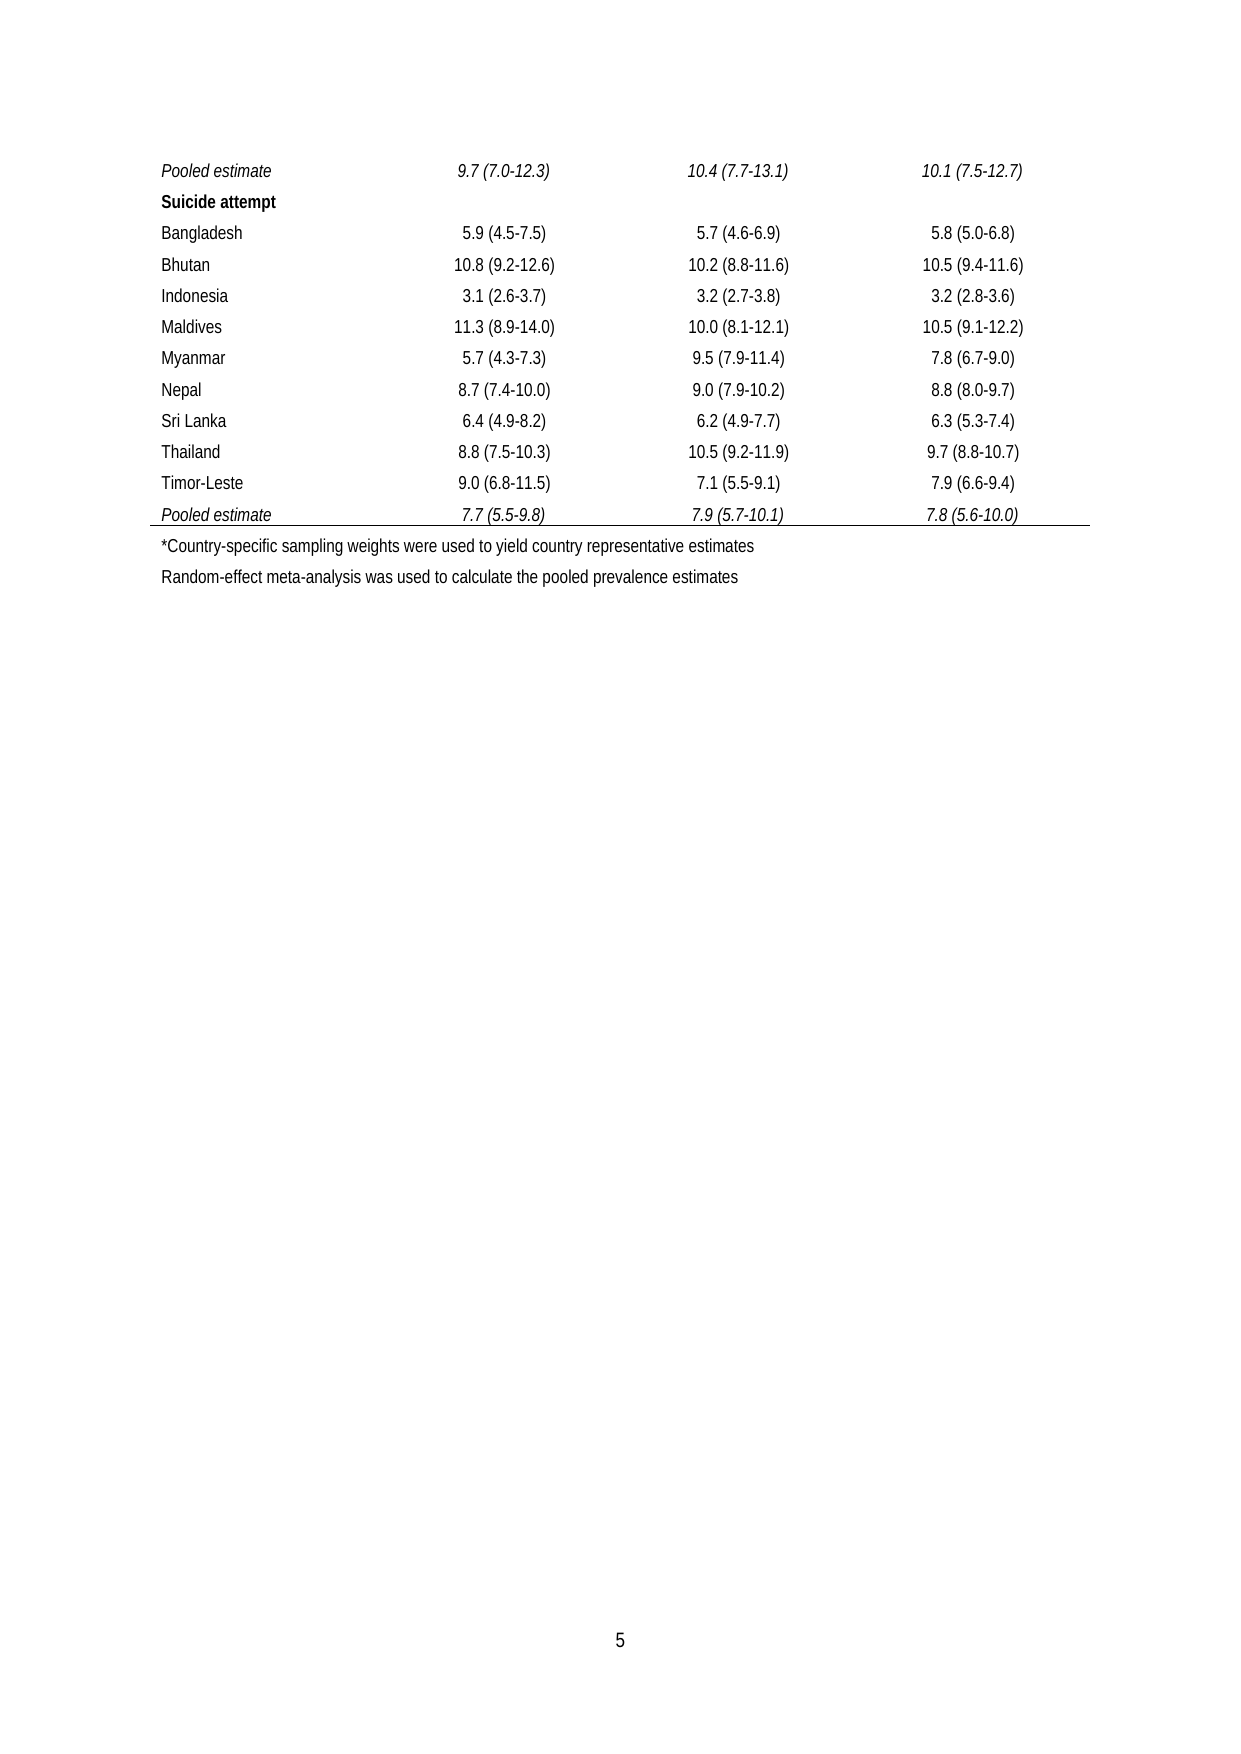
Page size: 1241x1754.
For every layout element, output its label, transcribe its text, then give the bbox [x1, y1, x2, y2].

table_cell 10.1 (7.5-12.7) [856, 150, 1090, 181]
table_cell 7.9 (5.7-10.1) [621, 494, 856, 525]
table_cell 10.4 (7.7-13.1) [621, 150, 856, 181]
table_cell Pooled estimate [150, 150, 387, 181]
table_cell 10.8 (9.2-12.6) [387, 244, 621, 275]
table_cell 8.7 (7.4-10.0) [387, 369, 621, 400]
table_cell Timor-Leste [150, 463, 387, 494]
table_cell Pooled estimate [150, 494, 387, 525]
table_cell Bhutan [150, 244, 387, 275]
table_cell 10.2 (8.8-11.6) [621, 244, 856, 275]
table_cell 5.7 (4.6-6.9) [621, 213, 856, 244]
table_cell 8.8 (7.5-10.3) [387, 431, 621, 462]
table_cell 8.8 (8.0-9.7) [856, 369, 1090, 400]
table_cell 6.3 (5.3-7.4) [856, 400, 1090, 431]
table_cell Sri Lanka [150, 400, 387, 431]
table_cell 9.5 (7.9-11.4) [621, 338, 856, 369]
table_cell Suicide attempt [150, 181, 1090, 212]
table_cell 10.5 (9.1-12.2) [856, 306, 1090, 337]
table_cell 6.4 (4.9-8.2) [387, 400, 621, 431]
table_cell Thailand [150, 431, 387, 462]
table_cell 9.7 (8.8-10.7) [856, 431, 1090, 462]
table_cell 7.1 (5.5-9.1) [621, 463, 856, 494]
table_cell 10.5 (9.4-11.6) [856, 244, 1090, 275]
table_cell Indonesia [150, 275, 387, 306]
table_cell 3.2 (2.8-3.6) [856, 275, 1090, 306]
table_cell 7.7 (5.5-9.8) [387, 494, 621, 525]
table_cell *Country-specific sampling weights were used to yield country representative estimates [150, 526, 1090, 556]
table_cell 10.5 (9.2-11.9) [621, 431, 856, 462]
table_cell 3.2 (2.7-3.8) [621, 275, 856, 306]
table_cell 7.8 (6.7-9.0) [856, 338, 1090, 369]
table_cell 9.0 (7.9-10.2) [621, 369, 856, 400]
table_cell 7.9 (6.6-9.4) [856, 463, 1090, 494]
table_cell Bangladesh [150, 213, 387, 244]
table_cell 5.9 (4.5-7.5) [387, 213, 621, 244]
table_cell 5.8 (5.0-6.8) [856, 213, 1090, 244]
table_cell Nepal [150, 369, 387, 400]
table_cell 6.2 (4.9-7.7) [621, 400, 856, 431]
table_cell 3.1 (2.6-3.7) [387, 275, 621, 306]
table_cell Myanmar [150, 338, 387, 369]
table_cell 5.7 (4.3-7.3) [387, 338, 621, 369]
table_cell 9.0 (6.8-11.5) [387, 463, 621, 494]
table_cell 11.3 (8.9-14.0) [387, 306, 621, 337]
table_cell 10.0 (8.1-12.1) [621, 306, 856, 337]
table_cell 9.7 (7.0-12.3) [387, 150, 621, 181]
table_cell Random-effect meta-analysis was used to calculate the pooled prevalence estimates [150, 556, 1090, 587]
table_cell Maldives [150, 306, 387, 337]
table_cell 7.8 (5.6-10.0) [856, 494, 1090, 525]
